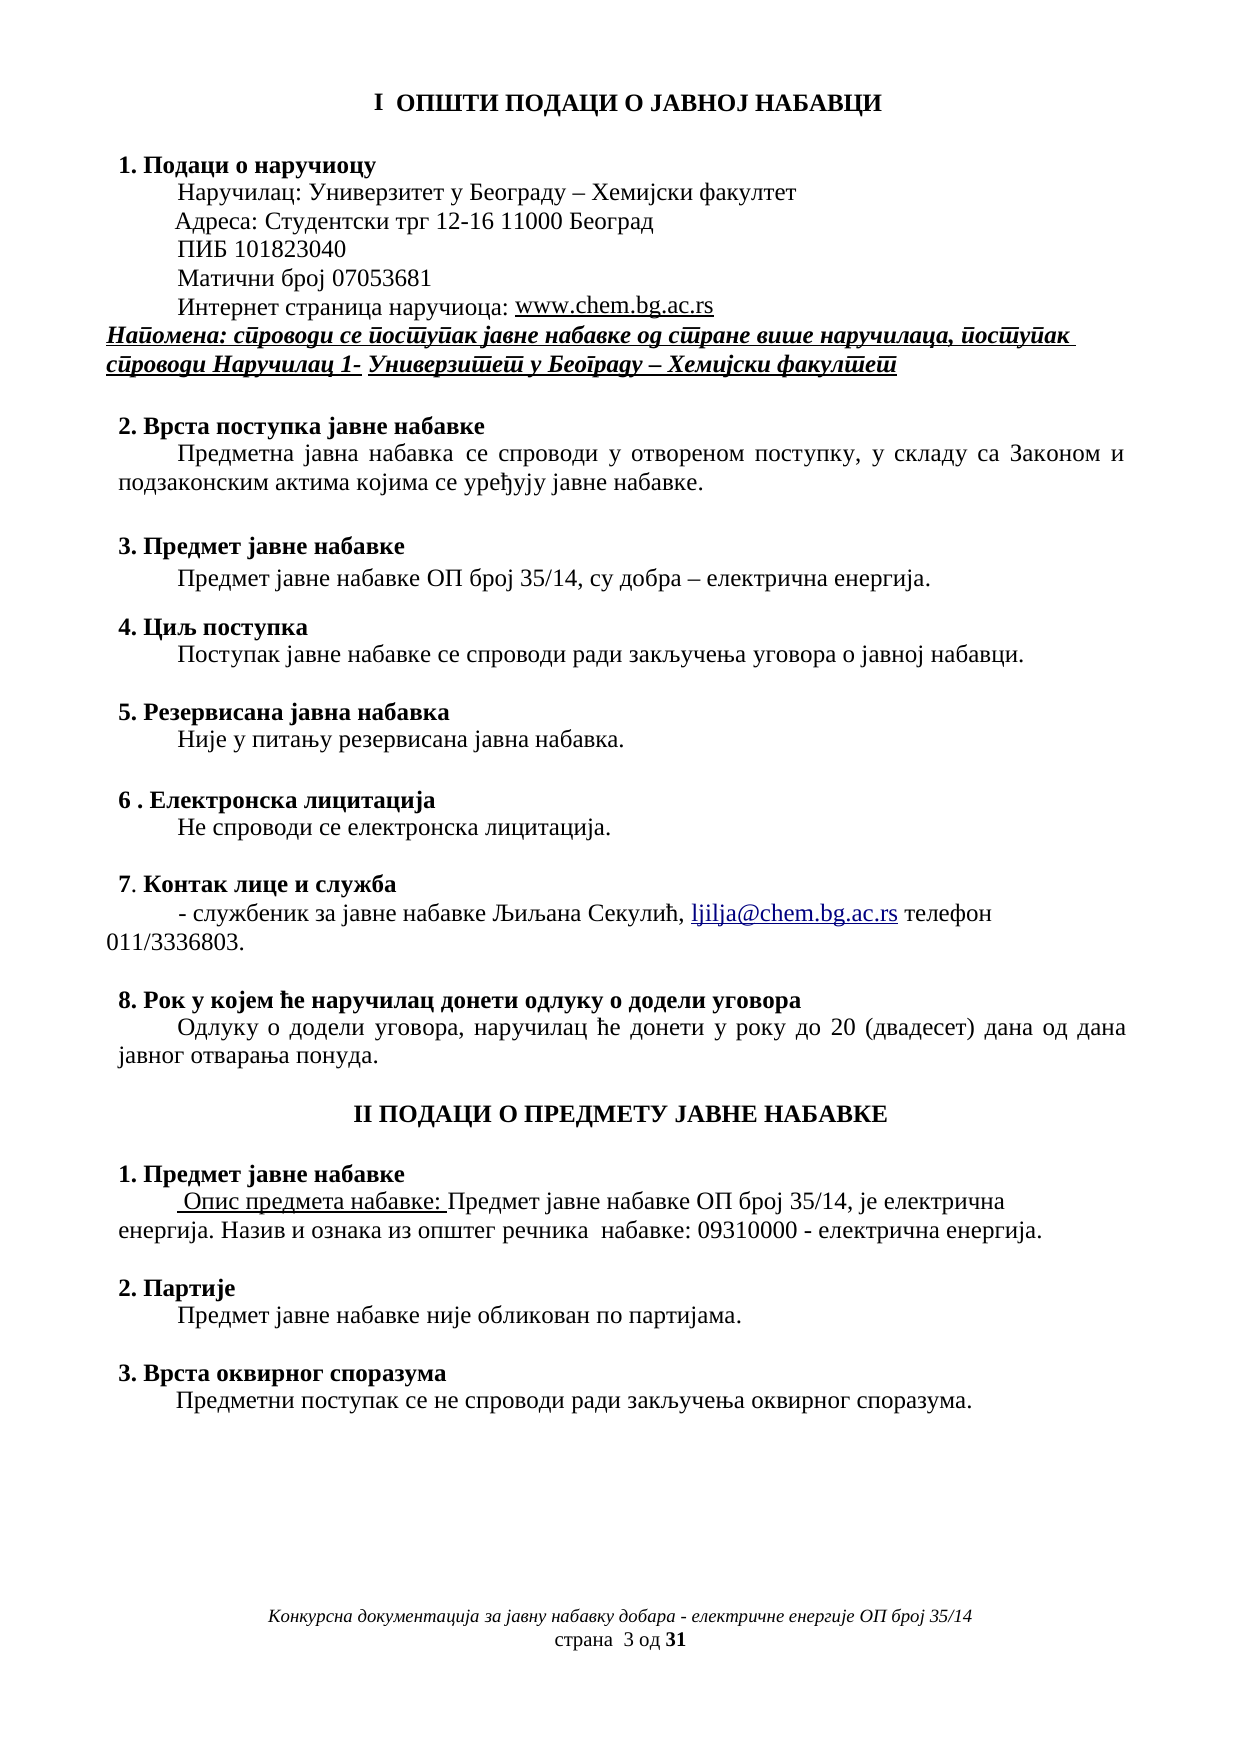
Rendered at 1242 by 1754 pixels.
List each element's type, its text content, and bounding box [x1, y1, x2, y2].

text Интернет страница наручиоца: www.chem.bg.ac.rs [177, 292, 1135, 319]
text II ПОДАЦИ О ПРЕДМЕТУ ЈАВНЕ НАБАВКЕ [353, 1099, 1135, 1127]
text 4. Циљ поступка [118, 612, 1135, 641]
text 6 . Електронска лицитација [118, 785, 1135, 813]
text ПИБ 101823040 [177, 234, 1135, 263]
text 2. Врста поступка јавне набавке [118, 411, 1135, 440]
text Предмет јавне набавке није обликован по партијама. [177, 1302, 1135, 1329]
text I ОПШТИ ПОДАЦИ О ЈАВНОЈ НАБАВЦИ [373, 87, 1135, 117]
text подзаконским актима којима се уређују јавне набавке. [118, 467, 1135, 496]
text - службеник за јавне набавке Љиљана Секулић, ljilja@chem.bg.ac.rs телефон 011/3336803. [106, 898, 1135, 956]
text 7. Контак лице и служба [118, 869, 1135, 898]
text Предмет јавне набавке ОП број 35/14, су добра – електрична енергија. [177, 563, 1135, 591]
text 3. Врста оквирног споразума [118, 1358, 1135, 1387]
text 2. Партије [118, 1273, 1135, 1302]
text Не спроводи се електронска лицитација. [177, 813, 1135, 841]
text Матични број 07053681 [177, 263, 1135, 292]
text Наручилац: Универзитет у Београду – Хемијски факултет [177, 179, 1135, 206]
text 8. Рок у којем ће наручилац донети одлуку о додели уговора [118, 985, 1135, 1013]
text Није у питању резервисана јавна набавка. [177, 726, 1135, 753]
text Предметни поступак се не спроводи ради закључења оквирног споразума. [176, 1387, 1135, 1414]
text јавног отварања понуда. [118, 1041, 1135, 1069]
text Опис предмета набавке: Предмет јавне набавке ОП број 35/14, je електрична [177, 1188, 1135, 1215]
text Адреса: Студентски трг 12-16 11000 Београд [174, 206, 1135, 234]
text енергија. Назив и ознака из општег речника набавке: 09310000 - електрична енергија. [118, 1215, 1135, 1244]
text Одлуку о додели уговора, наручилац ће донети у року до 20 (двадесет) дана од дана [177, 1013, 1135, 1041]
text Напомена: спроводи се поступак јавне набавке од стране више наручилаца, поступак спроводи Наручилац 1- Универзитет у Београду – Хемијски факултет [106, 320, 1135, 378]
text 1. Предмет јавне набавке [118, 1159, 1135, 1188]
text 3. Предмет јавне набавке [118, 531, 1135, 560]
text 5. Резервисана јавна набавка [118, 697, 1135, 726]
text Поступак јавне набавке се спроводи ради закључења уговора о јавној набавци. [177, 641, 1135, 668]
text 1. Подаци о наручиоцу [118, 150, 1135, 179]
text Предметна јавна набавка се спроводи у отвореном поступку, у складу са Законом и [177, 440, 1135, 467]
